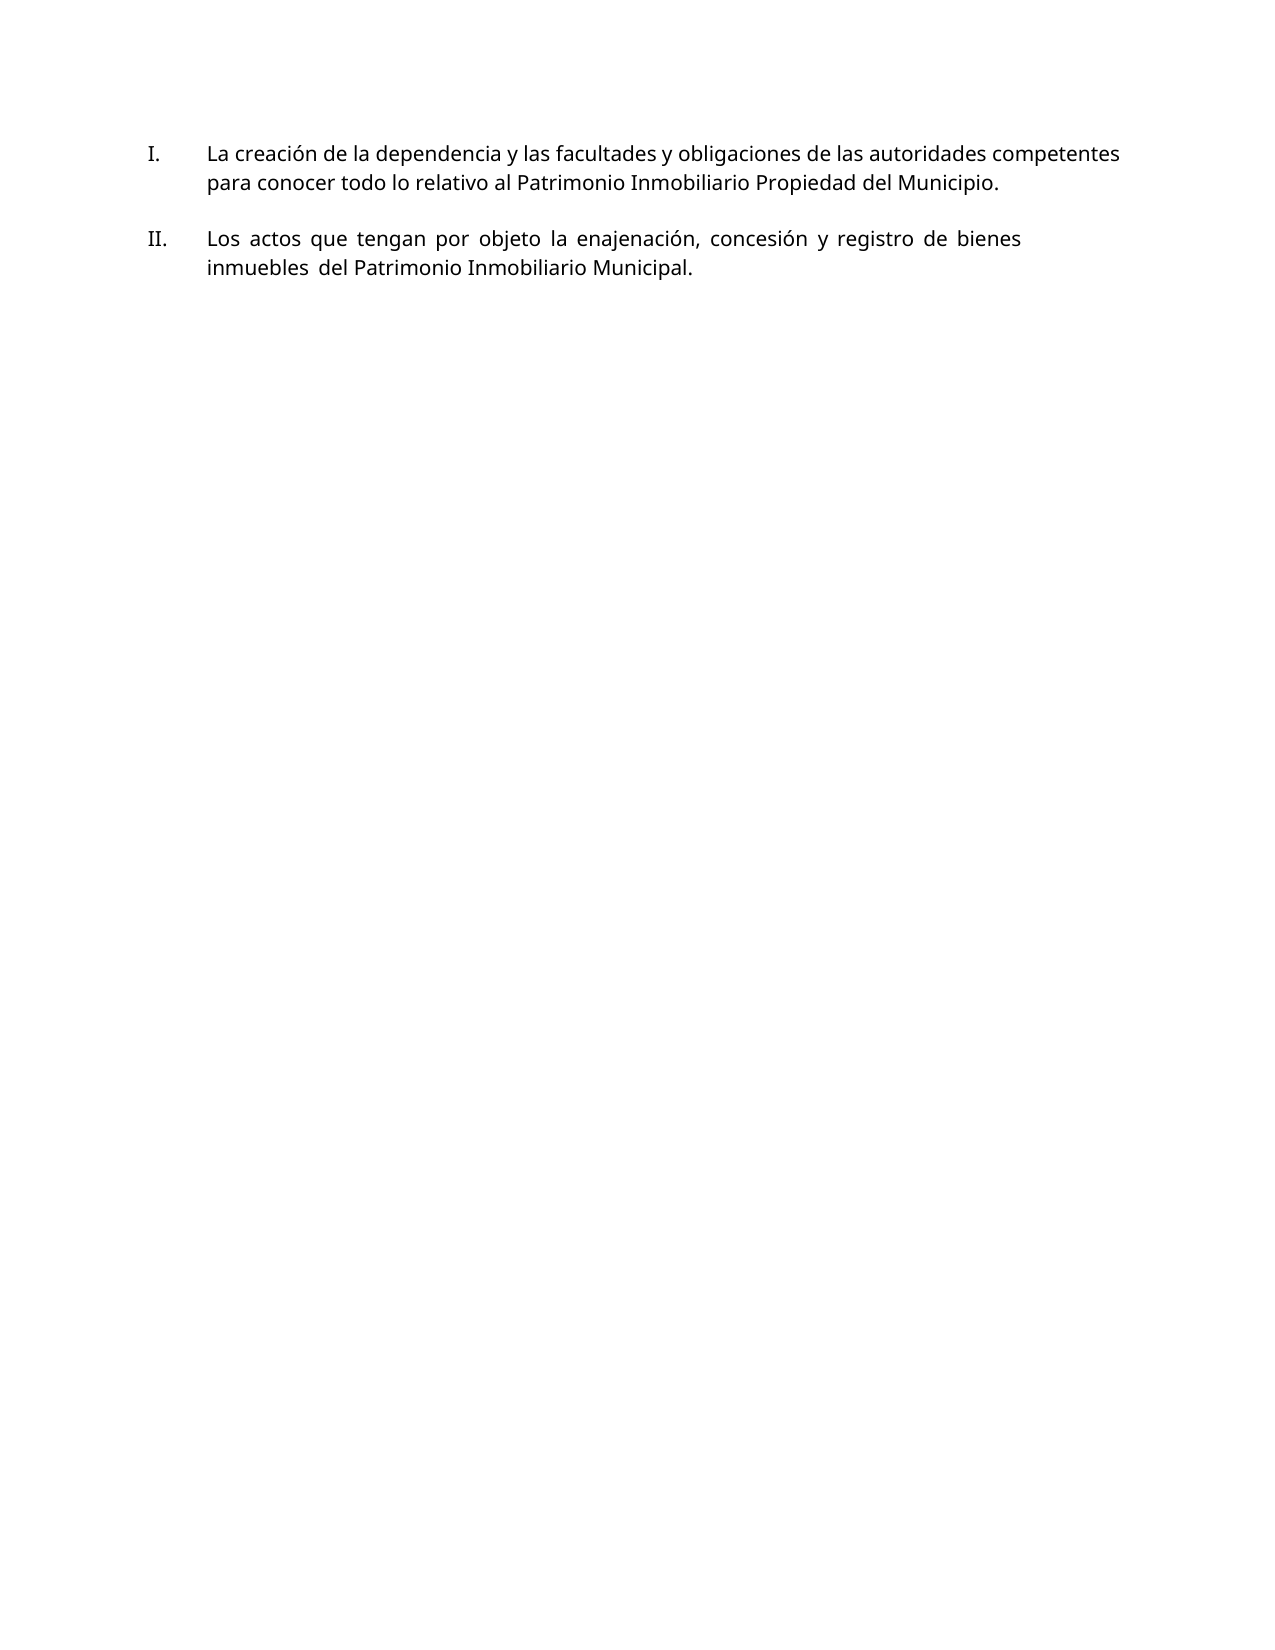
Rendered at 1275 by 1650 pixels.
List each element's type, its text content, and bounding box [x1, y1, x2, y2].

list La creación de la dependencia y las facultades y obligaciones de las autoridades competentes para conocer todo lo relativo al Patrimonio Inmobiliario Propiedad del Municipio. [148, 139, 1127, 196]
list Los actos que tengan por objeto la enajenación, concesión y registro de bienes inmuebles del Patrimonio Inmobiliario Municipal. [148, 224, 1128, 281]
